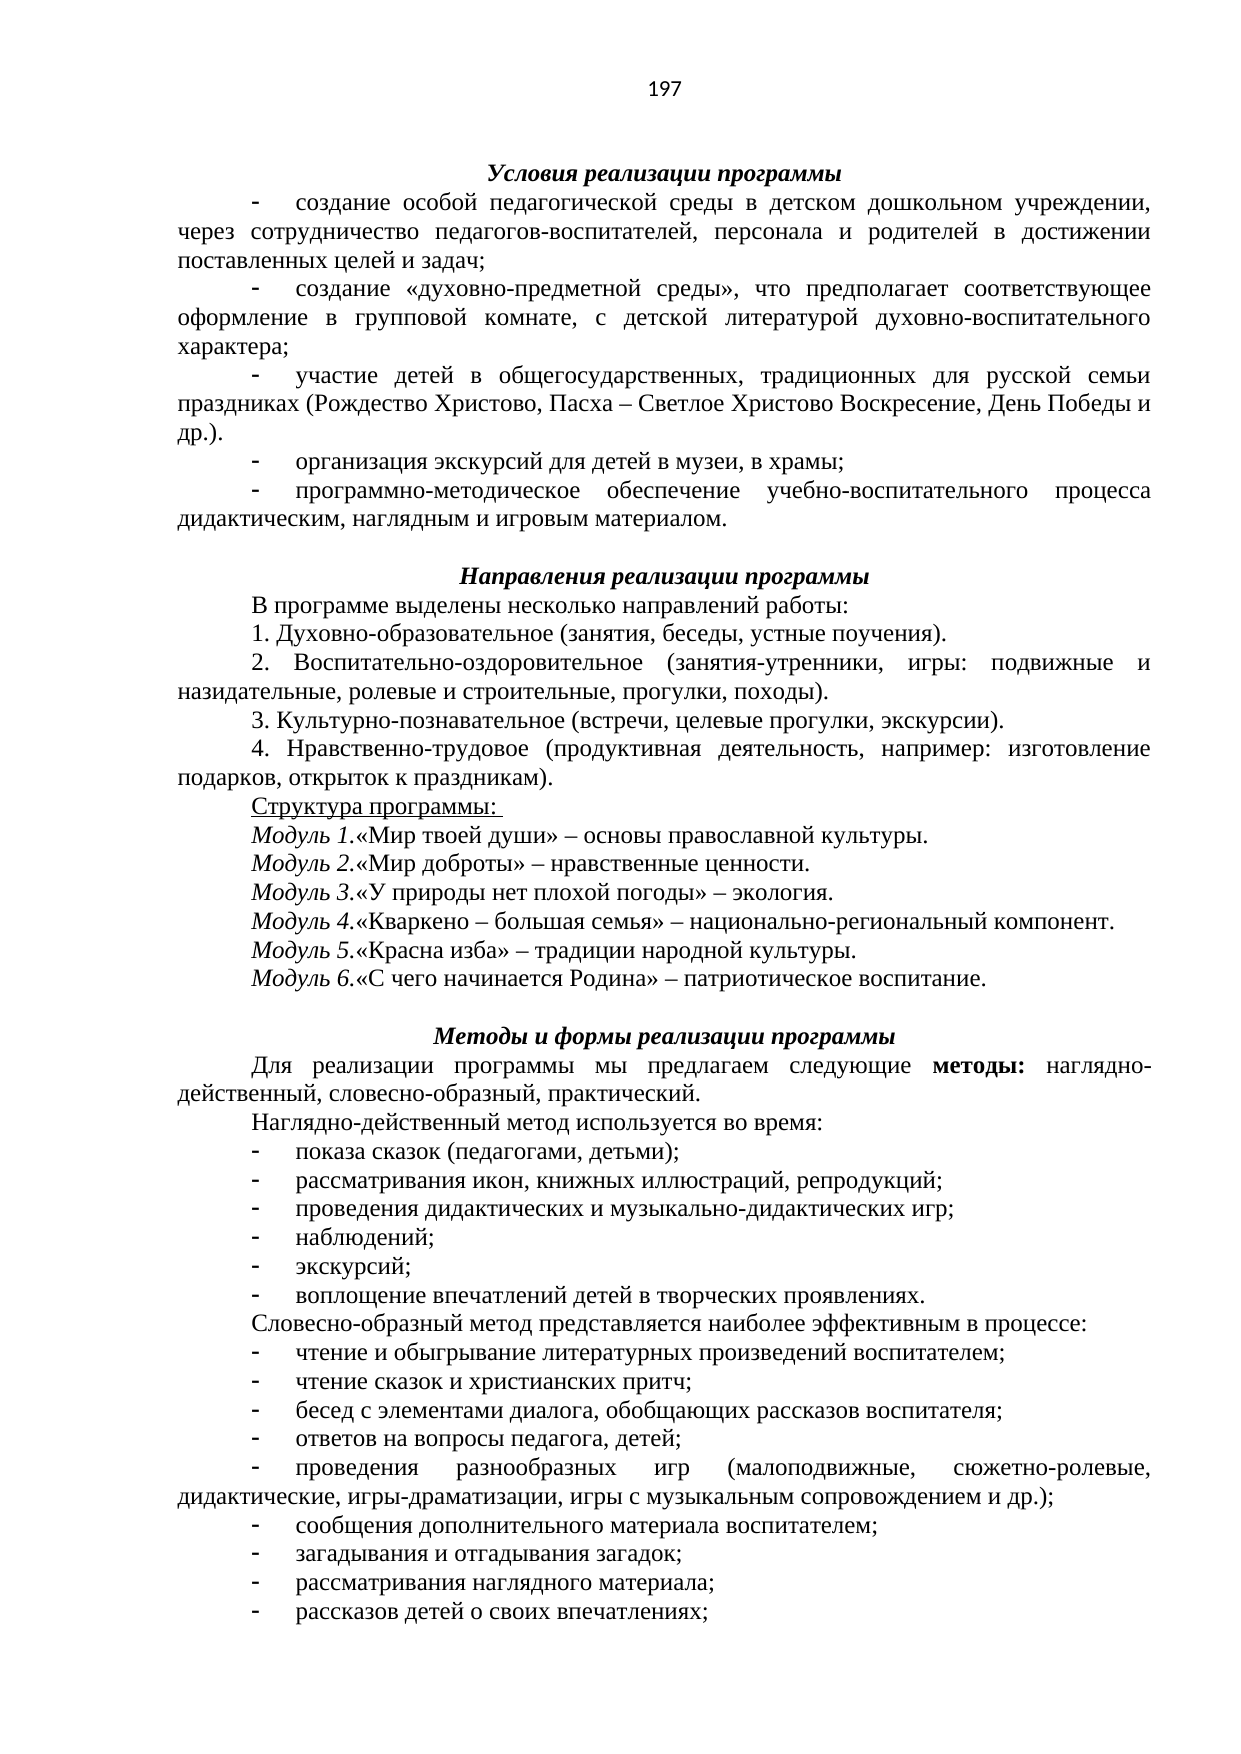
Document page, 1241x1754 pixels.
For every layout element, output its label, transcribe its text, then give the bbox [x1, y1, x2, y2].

list чтение и обыгрывание литературных произведений воспитателем; [177, 1337, 1152, 1366]
list рассматривания наглядного материала; [177, 1567, 1152, 1596]
text Модуль 5.«Красна изба» – традиции народной культуры. [177, 935, 1152, 963]
list показа сказок (педагогами, детьми); [177, 1136, 1152, 1165]
list воплощение впечатлений детей в творческих проявлениях. [177, 1280, 1152, 1308]
list организация экскурсий для детей в музеи, в храмы; [177, 446, 1152, 475]
list наблюдений; [177, 1222, 1152, 1251]
text Модуль 4.«Кваркено – большая семья» – национально-региональный компонент. [177, 906, 1152, 935]
text Наглядно-действенный метод используется во время: [177, 1107, 1152, 1136]
list экскурсий; [177, 1251, 1152, 1280]
text Условия реализации программы [177, 158, 1152, 187]
text Методы и формы реализации программы [177, 1021, 1152, 1050]
text 4. Нравственно-трудовое (продуктивная деятельность, например: изготовление подарков, открыток к праздникам). [177, 733, 1152, 791]
text В программе выделены несколько направлений работы: [177, 590, 1152, 618]
list бесед с элементами диалога, обобщающих рассказов воспитателя; [177, 1395, 1152, 1423]
text Направления реализации программы [177, 561, 1152, 590]
text 2. Воспитательно-оздоровительное (занятия-утренники, игры: подвижные и назидательные, ролевые и строительные, прогулки, походы). [177, 647, 1152, 705]
text Структура программы: [177, 791, 1152, 820]
text Модуль 2.«Мир доброты» – нравственные ценности. [177, 848, 1152, 877]
list создание «духовно-предметной среды», что предполагает соответствующее оформление в групповой комнате, с детской литературой духовно-воспитательного характера; [177, 273, 1152, 360]
list загадывания и отгадывания загадок; [177, 1538, 1152, 1567]
list рассказов детей о своих впечатлениях; [177, 1596, 1152, 1625]
text Модуль 3.«У природы нет плохой погоды» – экология. [177, 877, 1152, 906]
text Для реализации программы мы предлагаем следующие методы: наглядно-действенный, словесно-образный, практический. [177, 1050, 1152, 1107]
list создание особой педагогической среды в детском дошкольном учреждении, через сотрудничество педагогов-воспитателей, персонала и родителей в достижении поставленных целей и задач; [177, 187, 1152, 273]
list проведения дидактических и музыкально-дидактических игр; [177, 1193, 1152, 1222]
text 3. Культурно-познавательное (встречи, целевые прогулки, экскурсии). [177, 705, 1152, 733]
list участие детей в общегосударственных, традиционных для русской семьи праздниках (Рождество Христово, Пасха – Светлое Христово Воскресение, День Победы и др.). [177, 360, 1152, 446]
text Модуль 1.«Мир твоей души» – основы православной культуры. [177, 820, 1152, 848]
list проведения разнообразных игр (малоподвижные, сюжетно-ролевые, дидактические, игры-драматизации, игры с музыкальным сопровождением и др.); [177, 1452, 1152, 1510]
list рассматривания икон, книжных иллюстраций, репродукций; [177, 1165, 1152, 1193]
list ответов на вопросы педагога, детей; [177, 1423, 1152, 1452]
text 1. Духовно-образовательное (занятия, беседы, устные поучения). [177, 618, 1152, 647]
list чтение сказок и христианских притч; [177, 1366, 1152, 1395]
text Модуль 6.«С чего начинается Родина» – патриотическое воспитание. [177, 963, 1152, 992]
list программно-методическое обеспечение учебно-воспитательного процесса дидактическим, наглядным и игровым материалом. [177, 475, 1152, 532]
text Словесно-образный метод представляется наиболее эффективным в процессе: [177, 1308, 1152, 1337]
list сообщения дополнительного материала воспитателем; [177, 1510, 1152, 1538]
